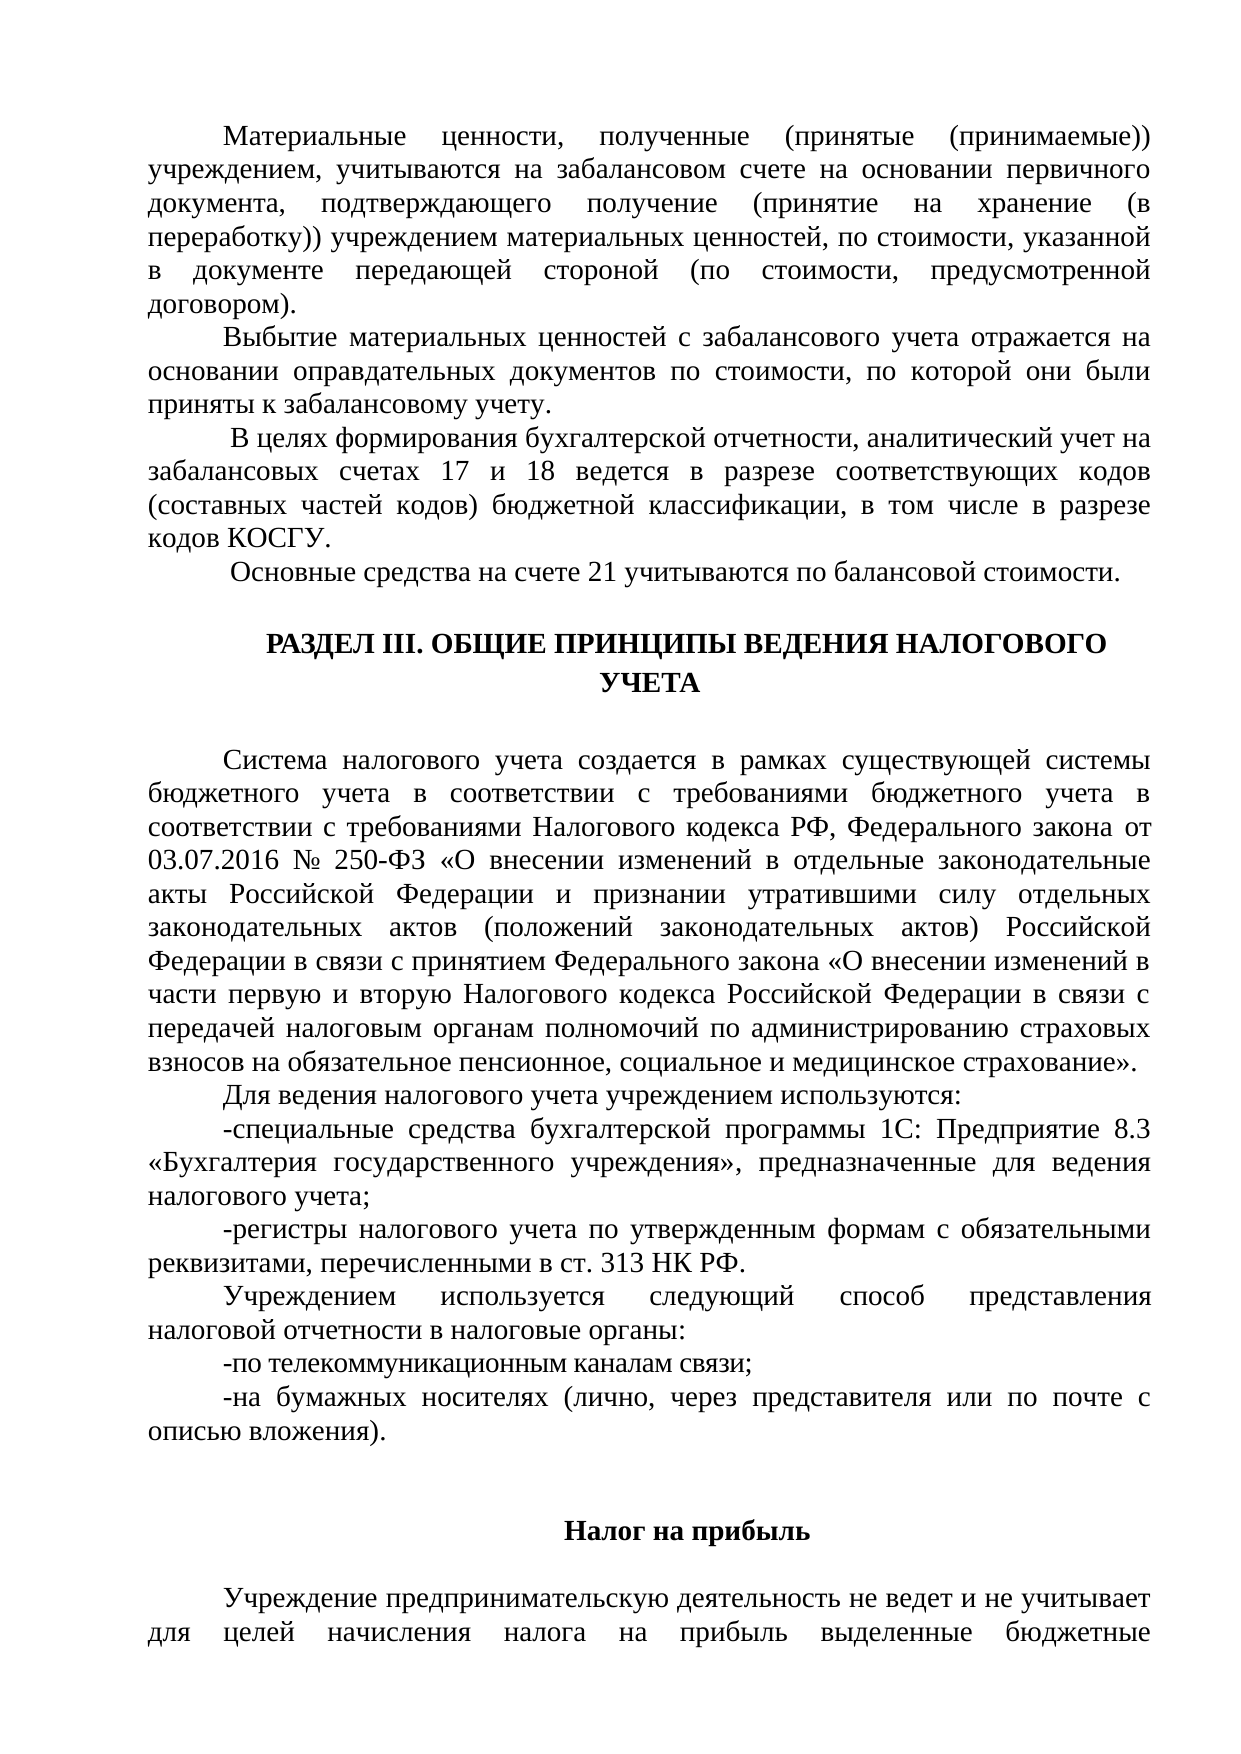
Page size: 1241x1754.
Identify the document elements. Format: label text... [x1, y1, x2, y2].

text Система налогового учета создается в рамках существующей системы бюджетного учета в соответствии с требованиями бюджетного учета в соответствии с требованиями Налогового кодекса РФ, Федерального закона от 03.07.2016 № 250-ФЗ «О внесении изменений в отдельные законодательные акты Российской Федерации и признании утратившими силу отдельных законодательных актов (положений законодательных актов) Российской Федерации в связи с принятием Федерального закона «О внесении изменений в части первую и вторую Налогового кодекса Российской Федерации в связи с передачей налоговым органам полномочий по администрированию страховых взносов на обязательное пенсионное, социальное и медицинское страхование». [148, 742, 1152, 1077]
text -регистры налогового учета по утвержденным формам с обязательными реквизитами, перечисленными в ст. 313 НК РФ. [148, 1211, 1152, 1278]
text Для ведения налогового учета учреждением используются: [148, 1077, 1152, 1111]
text В целях формирования бухгалтерской отчетности, аналитический учет на забалансовых счетах 17 и 18 ведется в разрезе соответствующих кодов (составных частей кодов) бюджетной классификации, в том числе в разрезе кодов КОСГУ. [148, 420, 1152, 554]
text -специальные средства бухгалтерской программы 1С: Предприятие 8.3 «Бухгалтерия государственного учреждения», предназначенные для ведения налогового учета; [148, 1111, 1152, 1211]
text Материальные ценности, полученные (принятые (принимаемые)) учреждением, учитываются на забалансовом счете на основании первичного документа, подтверждающего получение (принятие на хранение (в переработку)) учреждением материальных ценностей, по стоимости, указанной в документе передающей стороной (по стоимости, предусмотренной договором). [148, 118, 1152, 319]
text Основные средства на счете 21 учитываются по балансовой стоимости. [148, 554, 1152, 588]
text -по телекоммуникационным каналам связи; [148, 1346, 1152, 1379]
text Выбытие материальных ценностей с забалансового учета отражается на основании оправдательных документов по стоимости, по которой они были приняты к забалансовому учету. [148, 319, 1152, 420]
text -на бумажных носителях (лично, через представителя или по почте с описью вложения). [148, 1379, 1152, 1446]
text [148, 1580, 1152, 1647]
text Учреждением используется следующий способ представления налоговой отчетности в налоговые органы: [148, 1278, 1152, 1346]
text Налог на прибыль [148, 1513, 1152, 1547]
text РАЗДЕЛ III. ОБЩИЕ ПРИНЦИПЫ ВЕДЕНИЯ НАЛОГОВОГО УЧЕТА [148, 626, 1152, 698]
